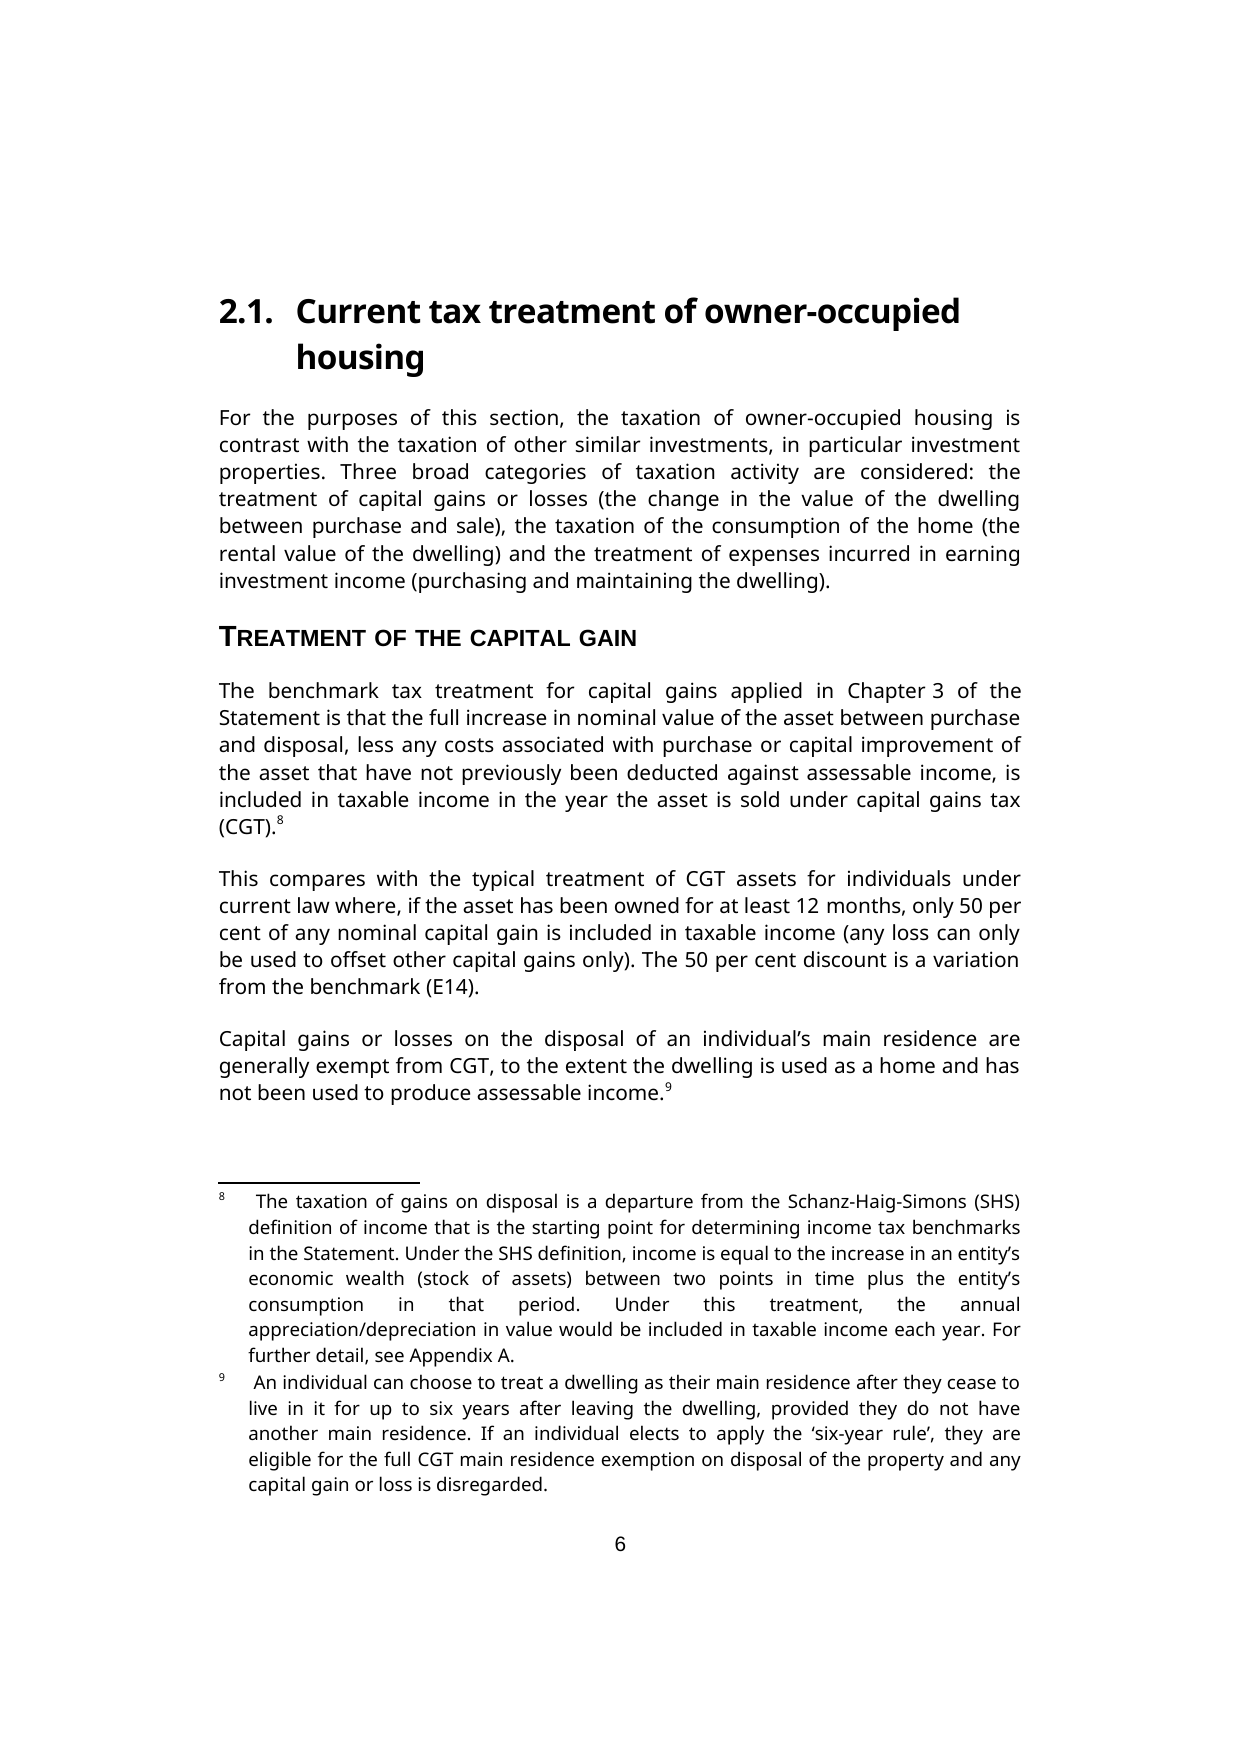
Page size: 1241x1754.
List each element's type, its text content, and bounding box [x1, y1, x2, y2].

text The benchmark tax treatment for capital gains applied in Chapter 3 of the Statement is that the full increase in nominal value of the asset between purchase and disposal, less any costs associated with purchase or capital improvement of the asset that have not previously been deducted against assessable income, is included in taxable income in the year the asset is sold under capital gains tax (CGT). [218, 677, 1022, 839]
text Capital gains or losses on the disposal of an individual’s main residence are generally exempt from CGT, to the extent the dwelling is used as a home and has not been used to produce assessable income. [218, 1025, 1022, 1106]
text This compares with the typical treatment of CGT assets for individuals under current law where, if the asset has been owned for at least 12 months, only 50 per cent of any nominal capital gain is included in taxable income (any loss can only be used to offset other capital gains only). The 50 per cent discount is a variation from the benchmark (E14). [218, 864, 1022, 1000]
subtitle Current tax treatment of owner-occupied housing [218, 288, 1022, 379]
text For the purposes of this section, the taxation of owner-occupied housing is contrast with the taxation of other similar investments, in particular investment properties. Three broad categories of taxation activity are considered: the treatment of capital gains or losses (the change in the value of the dwelling between purchase and sale), the taxation of the consumption of the home (the rental value of the dwelling) and the treatment of expenses incurred in earning investment income (purchasing and maintaining the dwelling). [218, 404, 1022, 593]
subtitle Treatment of the capital gain [218, 618, 1022, 652]
